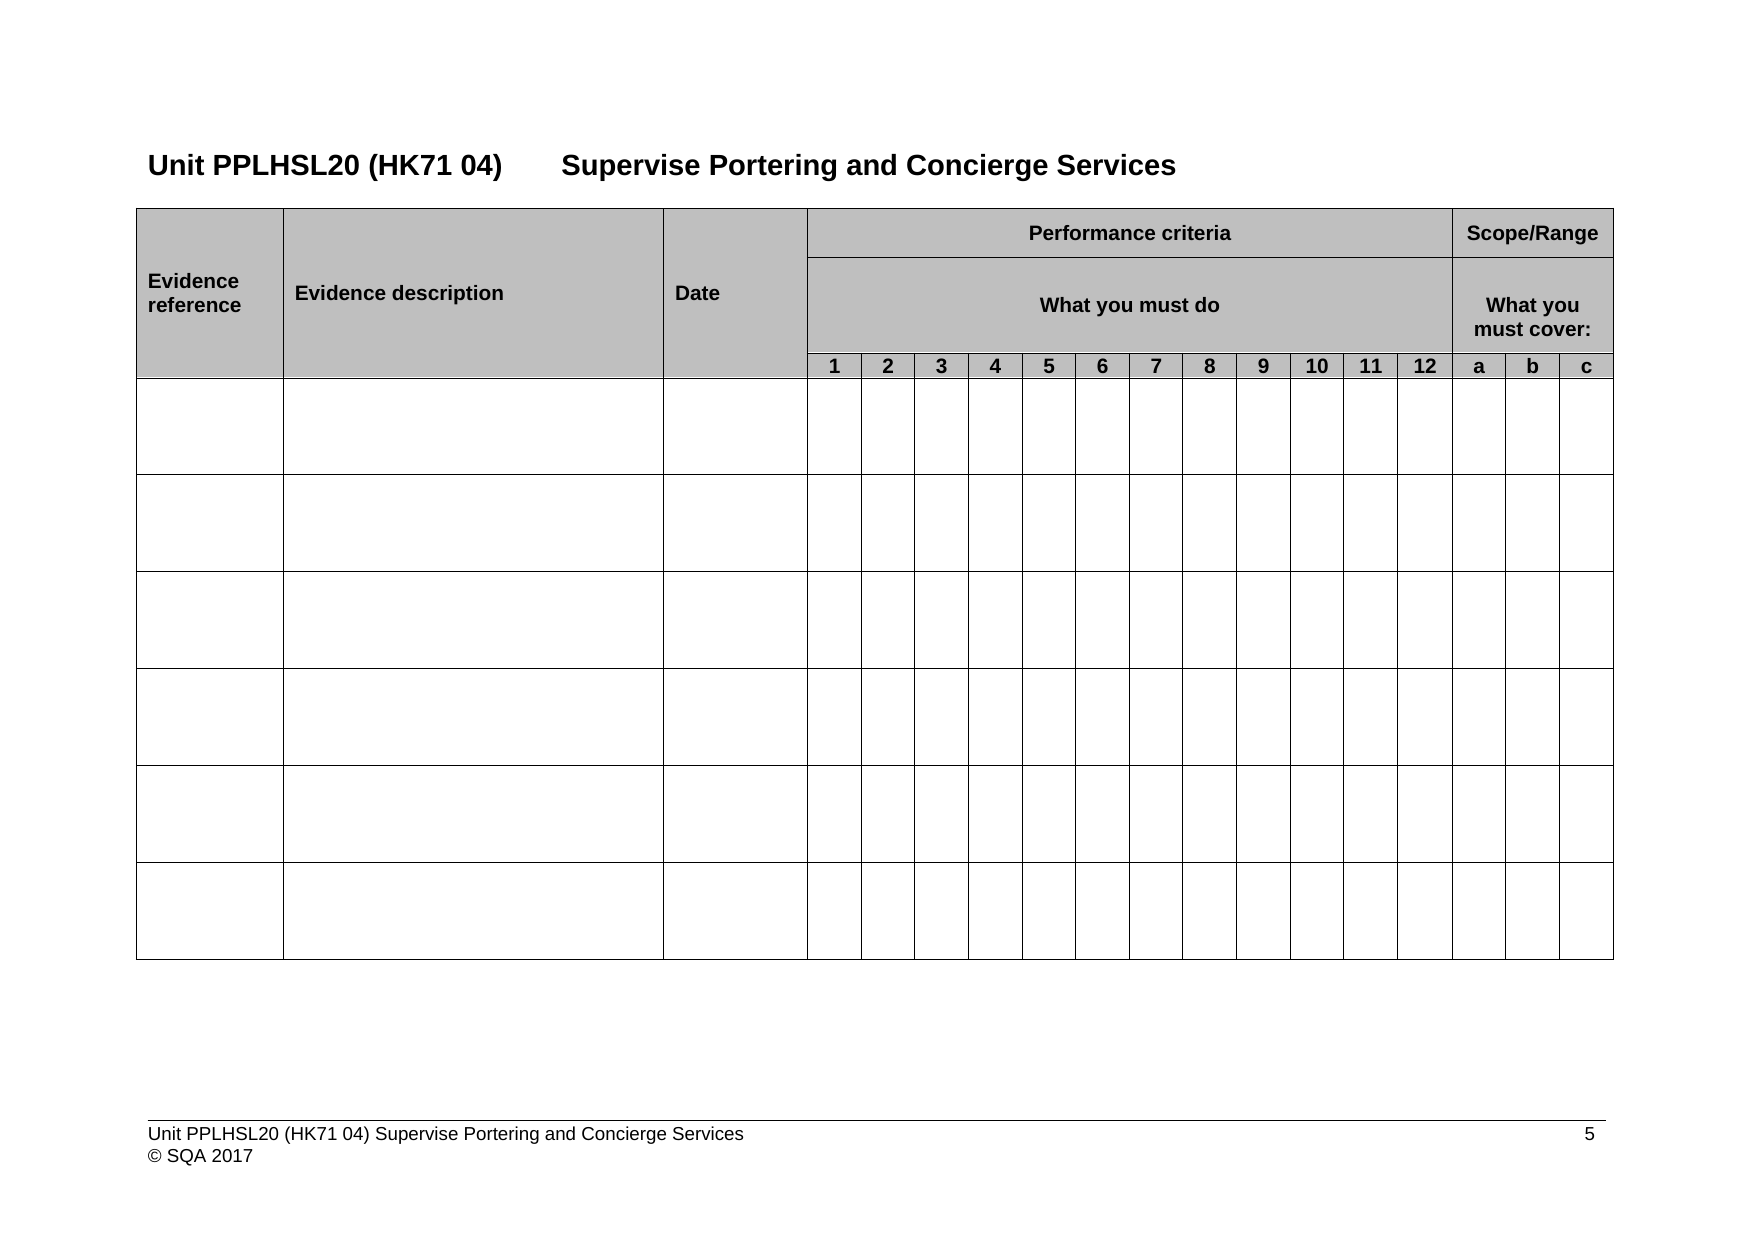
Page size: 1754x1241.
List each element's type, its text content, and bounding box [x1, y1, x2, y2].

table_cell 7 [1130, 354, 1182, 377]
table_cell [1560, 669, 1613, 765]
table_cell [862, 572, 914, 668]
table_cell [1398, 669, 1452, 765]
table_cell [1344, 379, 1397, 474]
table_cell [664, 379, 807, 474]
table_cell 2 [862, 354, 914, 377]
table_cell [1291, 669, 1343, 765]
table_header Performance criteria [808, 209, 1452, 257]
table_cell [1183, 572, 1236, 668]
table_cell [1453, 475, 1505, 571]
table_cell [1398, 572, 1452, 668]
table_cell [1023, 863, 1075, 959]
table_cell [1076, 379, 1129, 474]
table_cell 5 [1023, 354, 1075, 377]
table_cell [1344, 766, 1397, 862]
table_cell [664, 863, 807, 959]
table_cell [1560, 475, 1613, 571]
table_cell [664, 766, 807, 862]
table_cell [1023, 669, 1075, 765]
table_cell [1560, 379, 1613, 474]
table_cell [1023, 475, 1075, 571]
table_cell [1183, 379, 1236, 474]
table_header Evidence description [284, 209, 663, 377]
table_cell [284, 475, 663, 571]
table_cell [862, 863, 914, 959]
table_cell [1453, 572, 1505, 668]
table_cell [969, 863, 1022, 959]
table_cell [1130, 669, 1182, 765]
table_cell [1076, 669, 1129, 765]
table_cell [915, 766, 968, 862]
table_cell [1023, 572, 1075, 668]
table_cell [1453, 379, 1505, 474]
table_cell [1398, 379, 1452, 474]
table_cell 9 [1237, 354, 1290, 377]
table_cell [1506, 863, 1559, 959]
table_cell [1237, 572, 1290, 668]
table_cell 6 [1076, 354, 1129, 377]
table_cell [1130, 475, 1182, 571]
table_cell [1453, 863, 1505, 959]
table_cell [1237, 669, 1290, 765]
table_cell [862, 379, 914, 474]
table_cell [1560, 572, 1613, 668]
table_cell [1344, 863, 1397, 959]
table_cell [284, 863, 663, 959]
table_cell [915, 379, 968, 474]
table_cell [137, 379, 283, 474]
table_cell [1023, 379, 1075, 474]
table_cell a [1453, 354, 1505, 377]
table_cell [284, 669, 663, 765]
table_cell [1183, 863, 1236, 959]
table_cell [1183, 669, 1236, 765]
table_cell [1291, 863, 1343, 959]
table_cell [915, 572, 968, 668]
table_cell [137, 863, 283, 959]
table_cell [808, 669, 861, 765]
table_cell [808, 379, 861, 474]
table_cell [664, 669, 807, 765]
table_cell [1130, 572, 1182, 668]
table_cell [1506, 572, 1559, 668]
table_cell [1398, 863, 1452, 959]
table_cell [1506, 669, 1559, 765]
table_cell [1344, 572, 1397, 668]
table_cell 12 [1398, 354, 1452, 377]
table_cell [1291, 475, 1343, 571]
table_cell [1291, 379, 1343, 474]
table_cell [915, 475, 968, 571]
table_header Scope/Range [1453, 209, 1613, 257]
table_cell [1344, 669, 1397, 765]
table_cell [1453, 766, 1505, 862]
table_cell [1398, 475, 1452, 571]
table_cell What you must cover: [1453, 258, 1613, 352]
table_cell [1076, 572, 1129, 668]
table_cell 3 [915, 354, 968, 377]
table_cell [862, 669, 914, 765]
table_cell [1506, 475, 1559, 571]
table_cell [137, 669, 283, 765]
table_cell [1560, 863, 1613, 959]
table_cell [1076, 475, 1129, 571]
title Unit PPLHSL20 (HK71 04) Supervise Portering and Concierge Services [148, 148, 1606, 181]
table_cell c [1560, 354, 1613, 377]
table_cell [969, 669, 1022, 765]
table_cell [808, 475, 861, 571]
table_cell [808, 863, 861, 959]
table_cell [862, 766, 914, 862]
table_cell 8 [1183, 354, 1236, 377]
table_cell [1183, 475, 1236, 571]
table_cell [1237, 766, 1290, 862]
table_cell [969, 572, 1022, 668]
table_cell [1291, 572, 1343, 668]
table_cell [1506, 766, 1559, 862]
table_cell [137, 475, 283, 571]
table_cell [1237, 863, 1290, 959]
table_cell [1506, 379, 1559, 474]
table_cell [862, 475, 914, 571]
table_cell [1453, 669, 1505, 765]
table_cell b [1506, 354, 1559, 377]
table_cell 4 [969, 354, 1022, 377]
table_cell [1344, 475, 1397, 571]
table_cell What you must do [808, 258, 1452, 352]
table_cell 1 [808, 354, 861, 377]
table_cell [969, 379, 1022, 474]
table_cell [284, 572, 663, 668]
table_cell [915, 863, 968, 959]
table_cell [284, 766, 663, 862]
table_cell [1237, 475, 1290, 571]
table_cell [969, 475, 1022, 571]
table_cell [137, 572, 283, 668]
table_cell [284, 379, 663, 474]
table_cell [1237, 379, 1290, 474]
table_cell 10 [1291, 354, 1343, 377]
table_cell [969, 766, 1022, 862]
table_cell [808, 572, 861, 668]
table_header Date [664, 209, 807, 377]
table_cell [1076, 766, 1129, 862]
table_cell [1291, 766, 1343, 862]
table_cell [1130, 379, 1182, 474]
table_cell [664, 572, 807, 668]
table_cell [1023, 766, 1075, 862]
table_cell [664, 475, 807, 571]
table_header Evidence reference [137, 209, 283, 377]
table_cell [1130, 863, 1182, 959]
table_cell [915, 669, 968, 765]
table_cell [808, 766, 861, 862]
table_cell [1130, 766, 1182, 862]
table_cell [1076, 863, 1129, 959]
table_cell [1183, 766, 1236, 862]
table_cell 11 [1344, 354, 1397, 377]
table_cell [1560, 766, 1613, 862]
table_cell [1398, 766, 1452, 862]
table_cell [137, 766, 283, 862]
